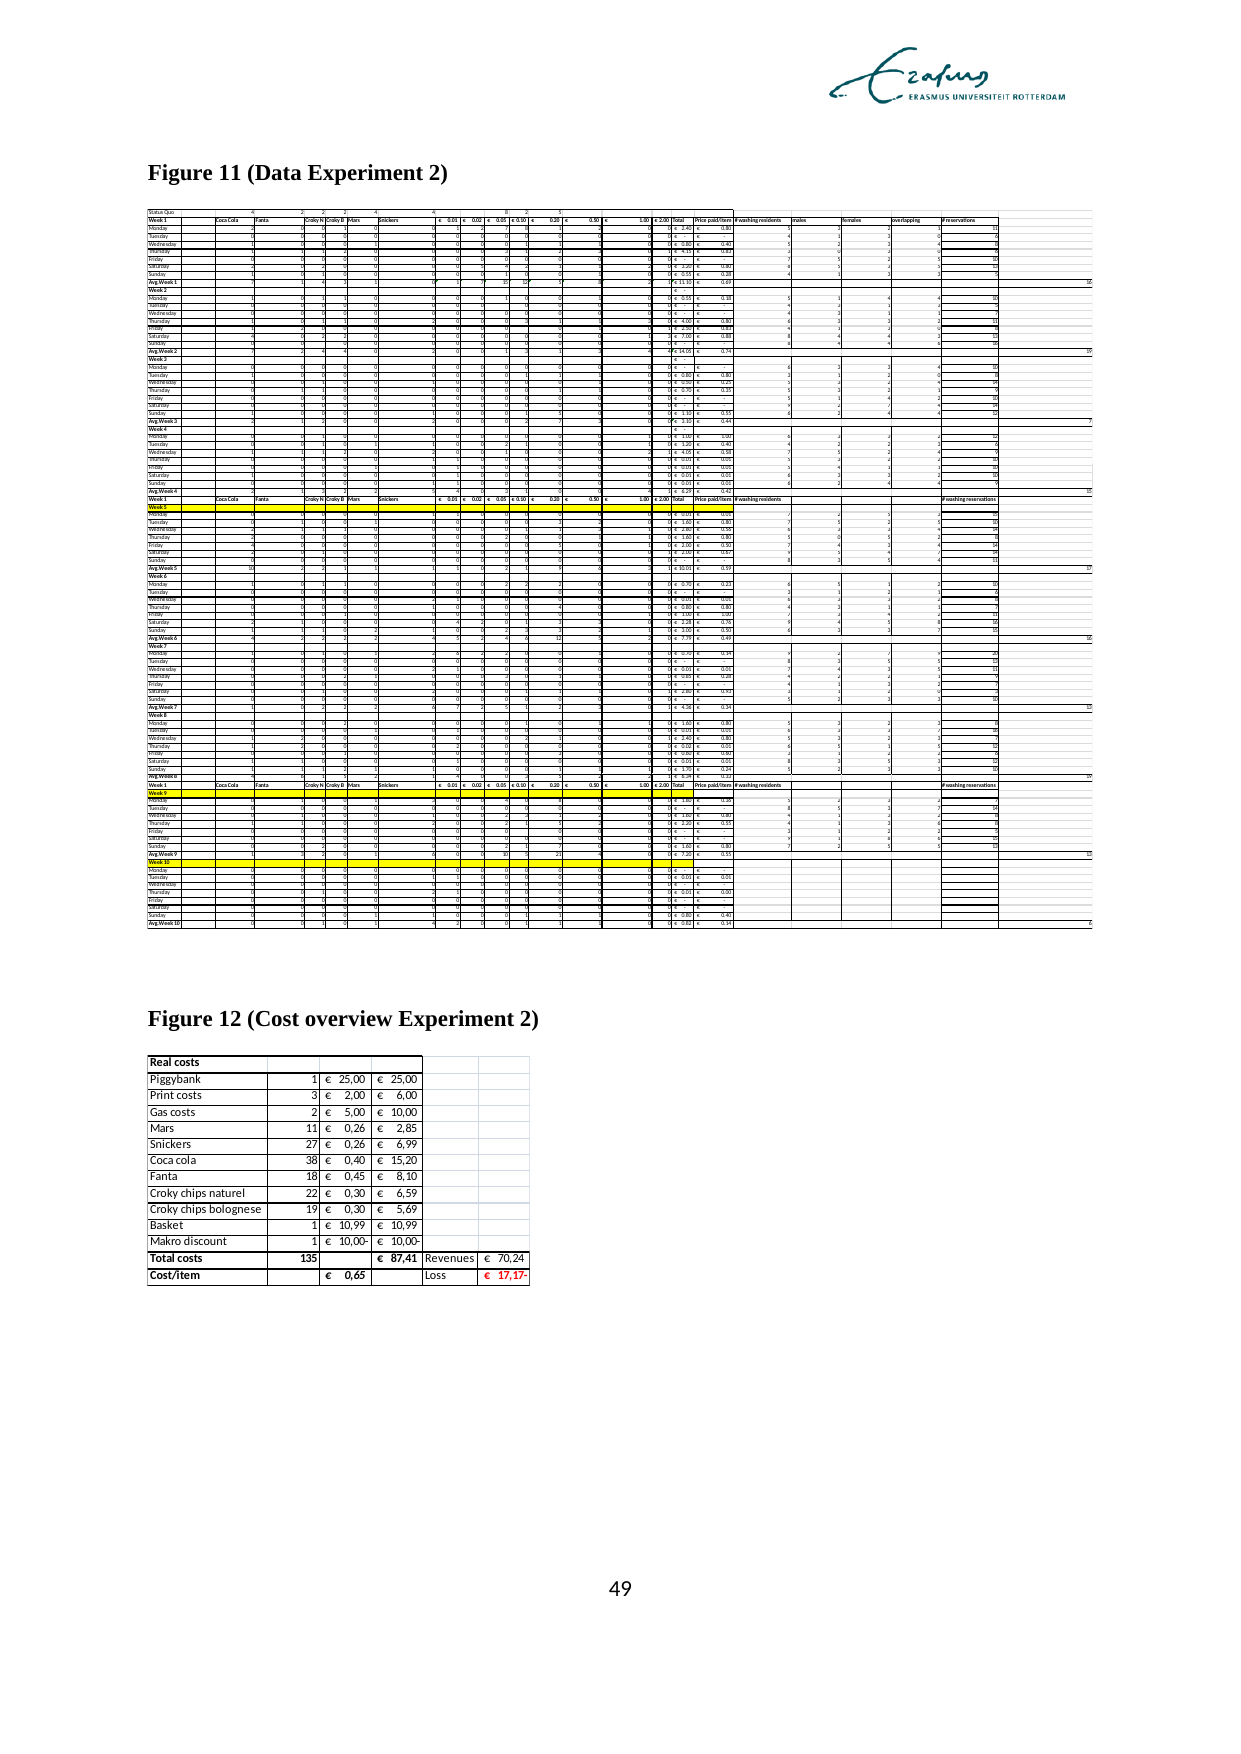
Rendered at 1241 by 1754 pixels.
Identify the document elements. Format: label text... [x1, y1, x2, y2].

text Figure 11 (Data Experiment 2) [148, 159, 1093, 185]
text Figure 12 (Cost overview Experiment 2) [148, 1005, 1093, 1031]
picture [822, 43, 1099, 109]
